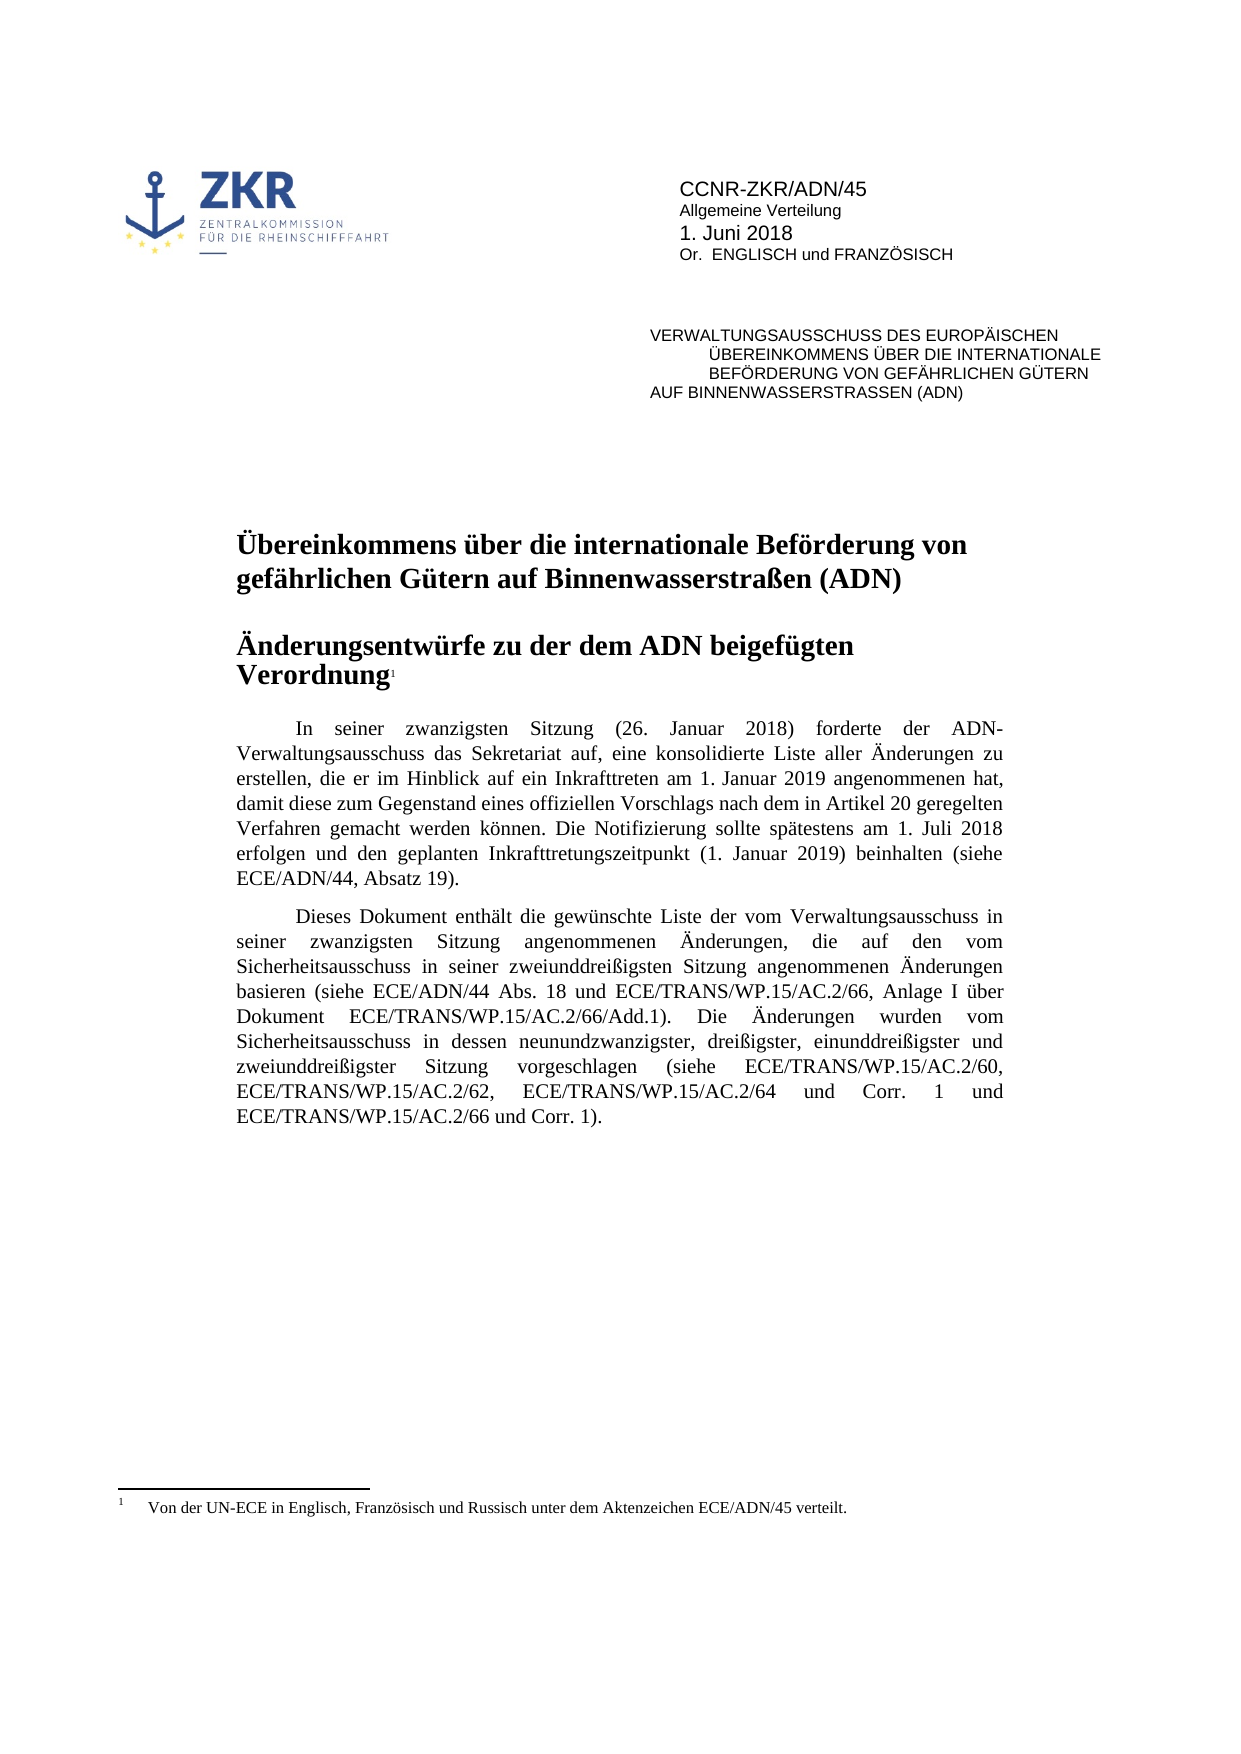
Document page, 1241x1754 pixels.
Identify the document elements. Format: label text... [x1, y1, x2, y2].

text In seiner zwanzigsten Sitzung (26. Januar 2018) forderte der ADN-Verwaltungsausschuss das Sekretariat auf, eine konsolidierte Liste aller Änderungen zu erstellen, die er im Hinblick auf ein Inkrafttreten am 1. Januar 2019 angenommenen hat, damit diese zum Gegenstand eines offiziellen Vorschlags nach dem in Artikel 20 geregelten Verfahren gemacht werden können. Die Notifizierung sollte spätestens am 1. Juli 2018 erfolgen und den geplanten Inkrafttretungszeitpunkt (1. Januar 2019) beinhalten (siehe ECE/ADN/44, Absatz 19). [236, 715, 1004, 890]
text Übereinkommens über die internationale Beförderung von gefährlichen Gütern auf Binnenwasserstraßen (ADN) [236, 527, 1122, 594]
text Änderungsentwürfe zu der dem ADN beigefügten Verordnung [118, 632, 1004, 690]
text Dieses Dokument enthält die gewünschte Liste der vom Verwaltungsausschuss in seiner zwanzigsten Sitzung angenommenen Änderungen, die auf den vom Sicherheitsausschuss in seiner zweiunddreißigsten Sitzung angenommenen Änderungen basieren (siehe ECE/ADN/44 Abs. 18 und ECE/TRANS/WP.15/AC.2/66, Anlage I über Dokument ECE/TRANS/WP.15/AC.2/66/Add.1). Die Änderungen wurden vom Sicherheitsausschuss in dessen neunundzwanzigster, dreißigster, einunddreißigster und zweiunddreißigster Sitzung vorgeschlagen (siehe ECE/TRANS/WP.15/AC.2/60, ECE/TRANS/WP.15/AC.2/62, ECE/TRANS/WP.15/AC.2/64 und Corr. 1 und ECE/TRANS/WP.15/AC.2/66 und Corr. 1). [236, 903, 1004, 1128]
text Or. ENGLISCH und FRANZÖSISCH [679, 244, 1063, 263]
text CCNR-ZKR/ADN/45 [679, 177, 1152, 201]
text VERWALTUNGSAUSSCHUSS DES EUROPÄISCHEN ÜBEREINKOMMENS ÜBER DIE INTERNATIONALE BEFÖRDERUNG VON GEFÄHRLICHEN GÜTERN AUF BINNENWASSERSTRASSEN (ADN) [650, 326, 1122, 402]
text Allgemeine Verteilung [679, 201, 1152, 220]
picture [118, 166, 400, 266]
text 1. Juni 2018 [679, 220, 1122, 244]
